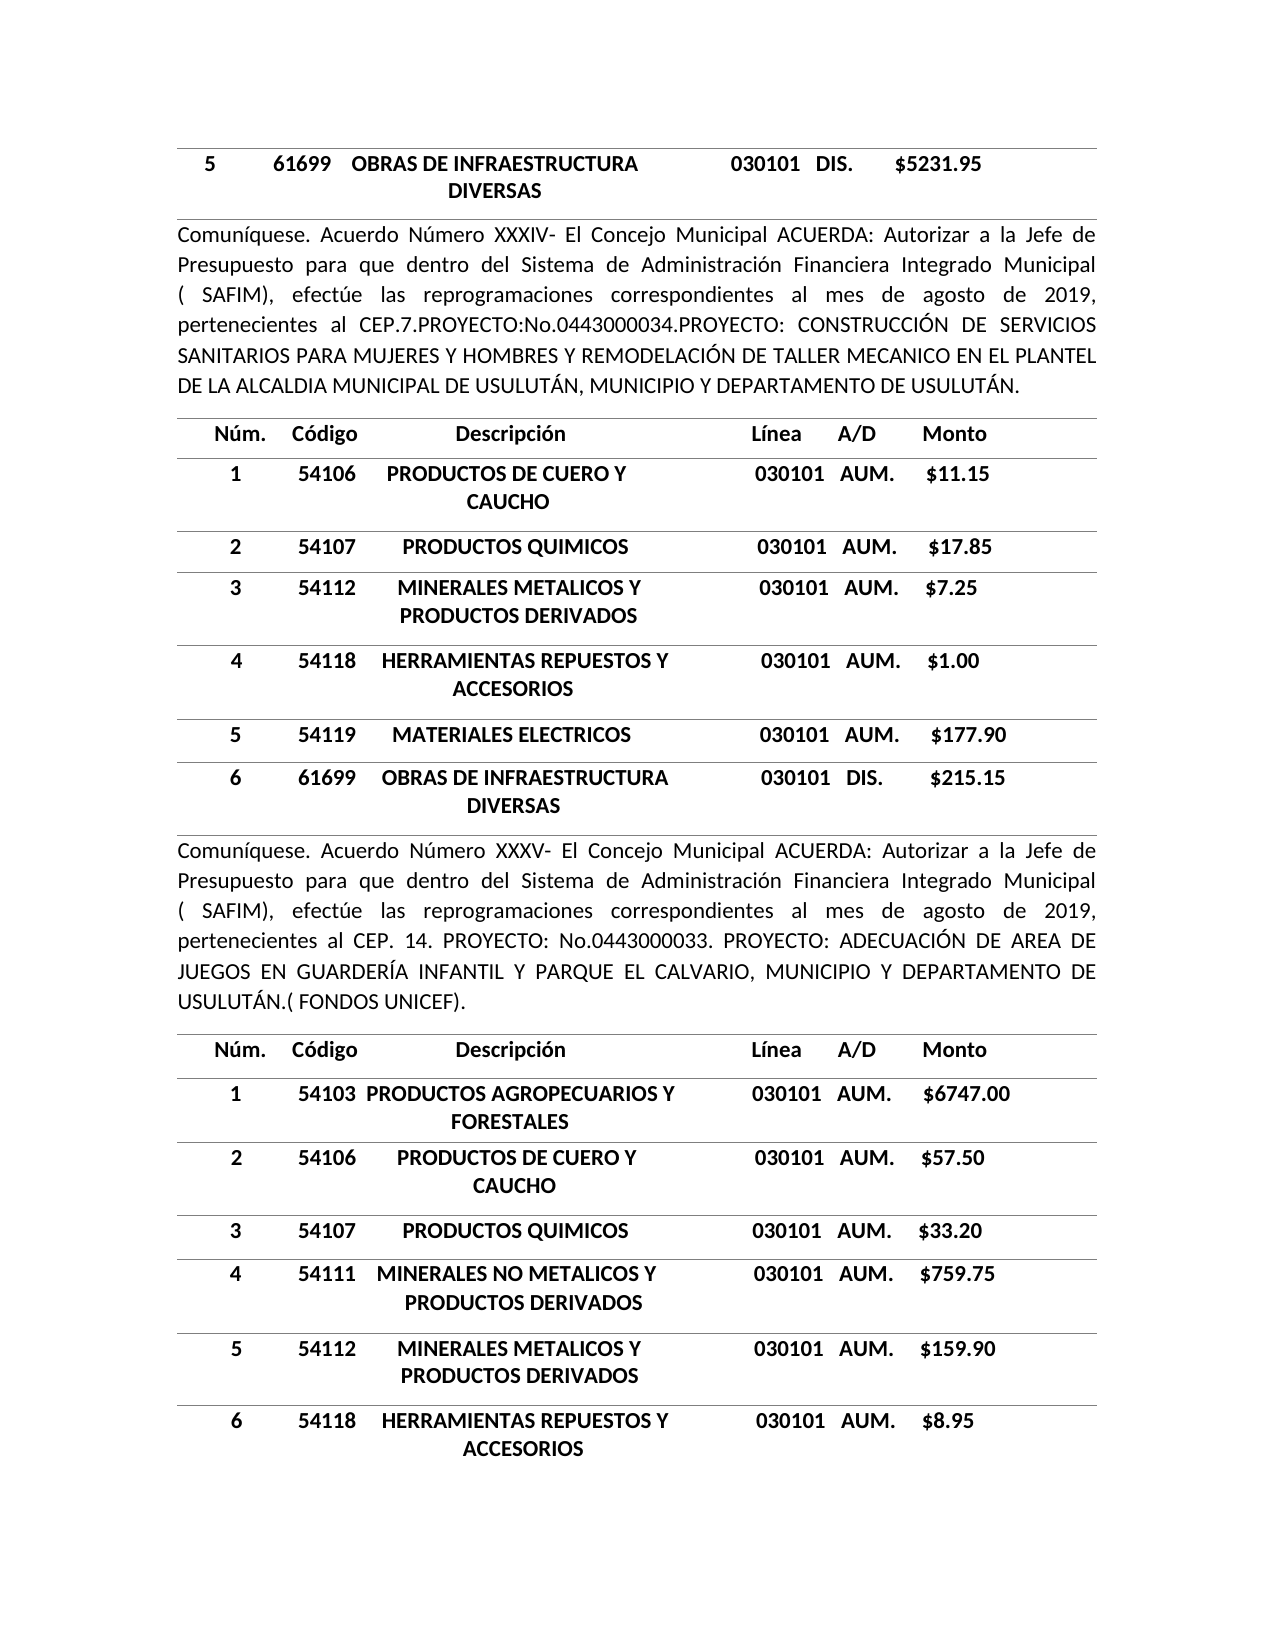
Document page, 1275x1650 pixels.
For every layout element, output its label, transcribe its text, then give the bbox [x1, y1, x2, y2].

table_cell 3 54107 PRODUCTOS QUIMICOS 030101 AUM. $33.20 [177, 1216, 1097, 1258]
text Comuníquese. Acuerdo Número XXXIV- El Concejo Municipal ACUERDA: Autorizar a la Jefe de Presupuesto para que dentro del Sistema de Administración Financiera Integrado Municipal ( SAFIM), efectúe las reprogramaciones correspondientes al mes de agosto de 2019, pertenecientes al CEP.7.PROYECTO:No.0443000034.PROYECTO: CONSTRUCCIÓN DE SERVICIOS SANITARIOS PARA MUJERES Y HOMBRES Y REMODELACIÓN DE TALLER MECANICO EN EL PLANTEL DE LA ALCALDIA MUNICIPAL DE USULUTÁN, MUNICIPIO Y DEPARTAMENTO DE USULUTÁN. [177, 220, 1098, 399]
table_cell 54118 HERRAMIENTAS REPUESTOS Y 030101 AUM. $8.95 ACCESORIOS [177, 1406, 1097, 1478]
table_cell 1 54106 PRODUCTOS DE CUERO Y 030101 AUM. $11.15 CAUCHO [177, 459, 1097, 531]
text Comuníquese. Acuerdo Número XXXV- El Concejo Municipal ACUERDA: Autorizar a la Jefe de Presupuesto para que dentro del Sistema de Administración Financiera Integrado Municipal ( SAFIM), efectúe las reprogramaciones correspondientes al mes de agosto de 2019, pertenecientes al CEP. 14. PROYECTO: No.0443000033. PROYECTO: ADECUACIÓN DE AREA DE JUEGOS EN GUARDERÍA INFANTIL Y PARQUE EL CALVARIO, MUNICIPIO Y DEPARTAMENTO DE USULUTÁN.( FONDOS UNICEF). [177, 836, 1098, 1015]
table_cell 2 54107 PRODUCTOS QUIMICOS 030101 AUM. $17.85 [177, 532, 1097, 572]
table_cell 54118 HERRAMIENTAS REPUESTOS Y 030101 AUM. $1.00 ACCESORIOS [177, 646, 1097, 719]
table_cell 4 54111 MINERALES NO METALICOS Y 030101 AUM. $759.75 PRODUCTOS DERIVADOS [177, 1260, 1097, 1333]
table_cell 3 54112 MINERALES METALICOS Y 030101 AUM. $7.25 PRODUCTOS DERIVADOS [177, 573, 1097, 645]
table_cell 5 54119 MATERIALES ELECTRICOS 030101 AUM. $177.90 [177, 720, 1097, 762]
table_cell 54106 PRODUCTOS DE CUERO Y 030101 AUM. $57.50 CAUCHO [177, 1143, 1097, 1215]
table_cell 61699 OBRAS DE INFRAESTRUCTURA 030101 DIS. $5231.95 DIVERSAS [177, 149, 1097, 219]
table_cell 1 54103 PRODUCTOS AGROPECUARIOS Y 030101 AUM. $6747.00 FORESTALES [177, 1079, 1097, 1142]
table_header Núm. Código Descripción Línea A/D Monto [177, 1035, 1097, 1078]
table_header Núm. Código Descripción Línea A/D Monto [177, 419, 1097, 458]
table_cell 6 61699 OBRAS DE INFRAESTRUCTURA 030101 DIS. $215.15 DIVERSAS [177, 763, 1097, 835]
table_cell 54112 MINERALES METALICOS Y 030101 AUM. $159.90 PRODUCTOS DERIVADOS [177, 1334, 1097, 1405]
